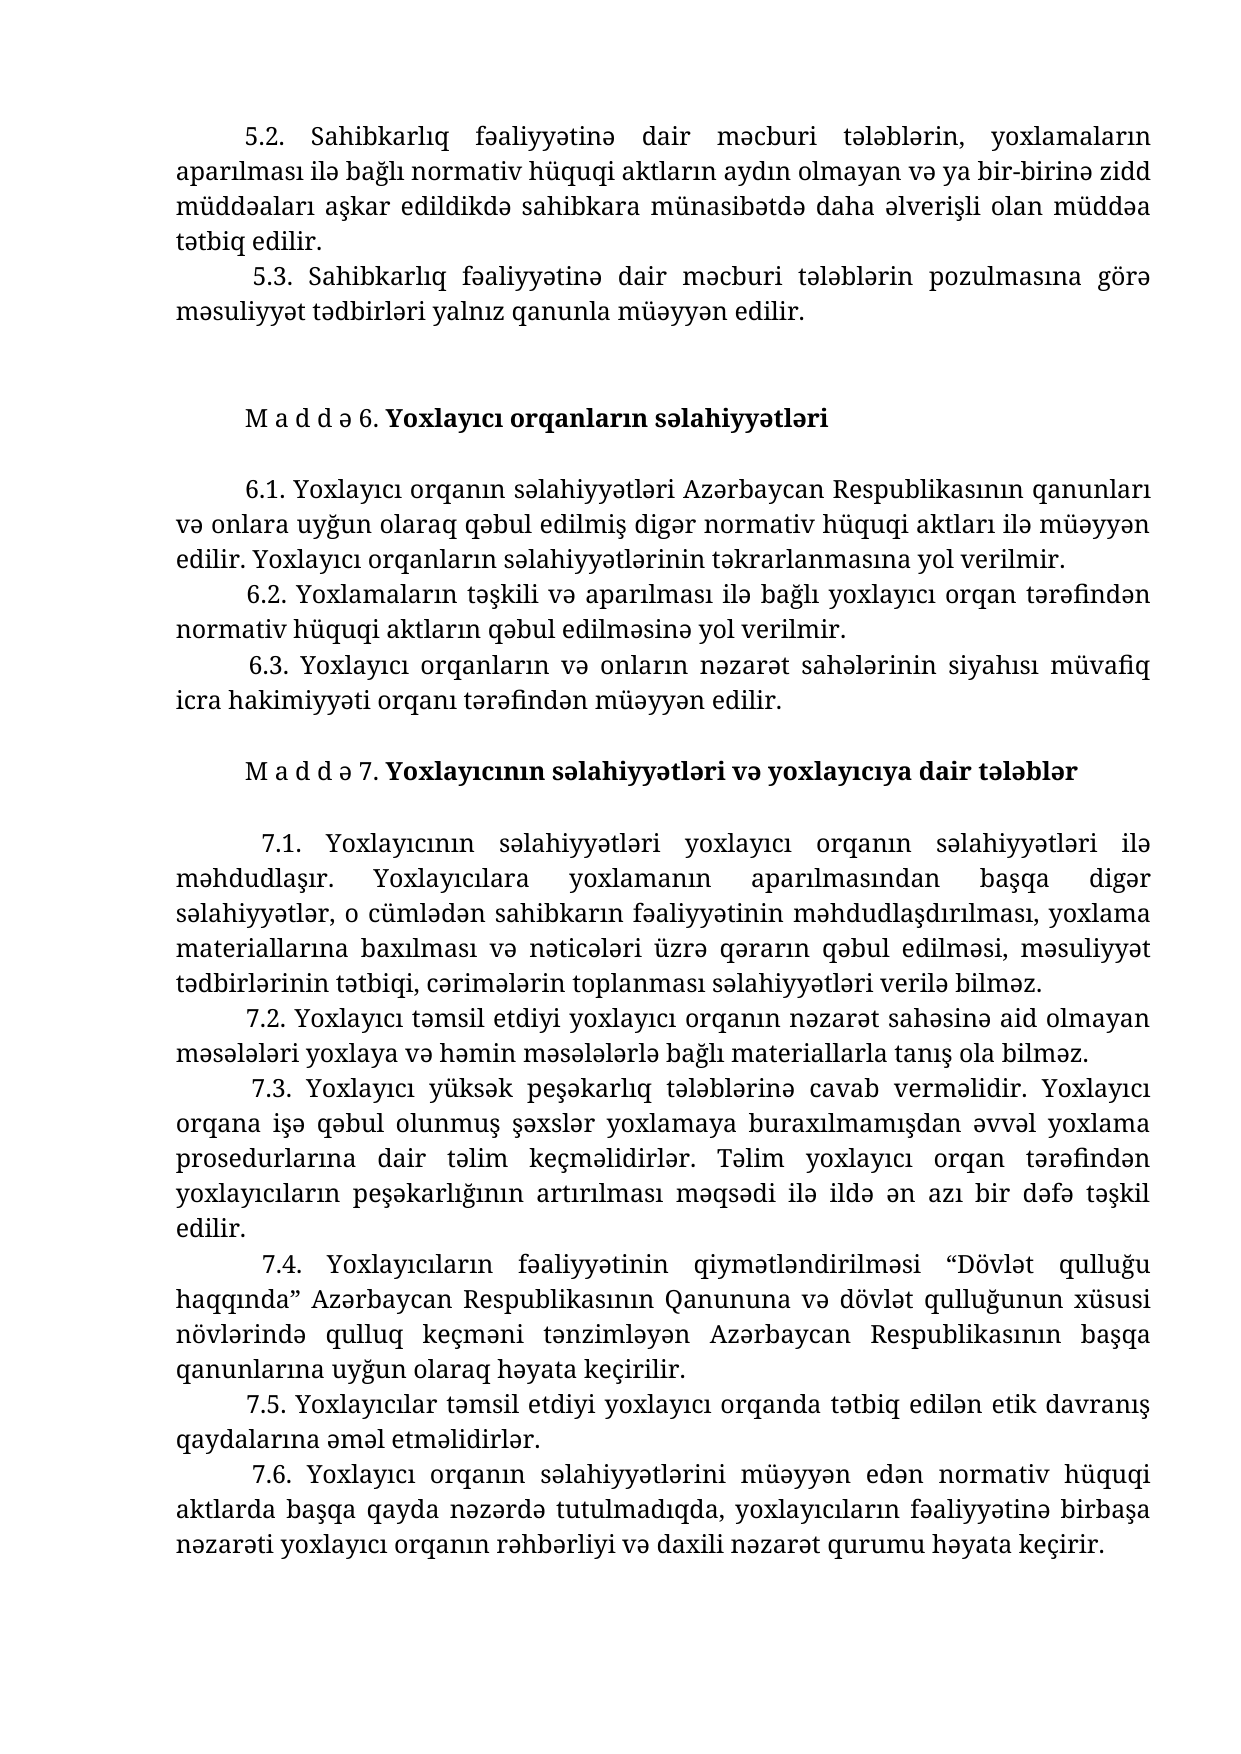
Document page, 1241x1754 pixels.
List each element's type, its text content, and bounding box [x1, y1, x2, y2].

text 7.2. Yoxlayıcı təmsil etdiyi yoxlayıcı orqanın nəzarət sahəsinə aid olmayan məsələləri yoxlaya və həmin məsələlərlə bağlı materiallarla tanış ola bilməz. [176, 1001, 1152, 1070]
text 6.1. Yoxlayıcı orqanın səlahiyyətləri Azərbaycan Respublikasının qanunları və onlara uyğun olaraq qəbul edilmiş digər normativ hüquqi aktları ilə müəyyən edilir. Yoxlayıcı orqanların səlahiyyətlərinin təkrarlanmasına yol verilmir. [176, 472, 1152, 576]
text 7.4. Yoxlayıcıların fəaliyyətinin qiymətləndirilməsi “Dövlət qulluğu haqqında” Azərbaycan Respublikasının Qanununa və dövlət qulluğunun xüsusi növlərində qulluq keçməni tənzimləyən Azərbaycan Respublikasının başqa qanunlarına uyğun olaraq həyata keçirilir. [176, 1246, 1152, 1385]
text 6.3. Yoxlayıcı orqanların və onların nəzarət sahələrinin siyahısı müvafiq icra hakimiyyəti orqanı tərəfindən müəyyən edilir. [176, 647, 1152, 717]
text 7.3. Yoxlayıcı yüksək peşəkarlıq tələblərinə cavab verməlidir. Yoxlayıcı orqana işə qəbul olunmuş şəxslər yoxlamaya buraxılmamışdan əvvəl yoxlama prosedurlarına dair təlim keçməlidirlər. Təlim yoxlayıcı orqan tərəfindən yoxlayıcıların peşəkarlığının artırılması məqsədi ilə ildə ən azı bir dəfə təşkil edilir. [176, 1071, 1152, 1245]
text M a d d ə 6. Yoxlayıcı orqanların səlahiyyətləri [238, 400, 1152, 434]
text 7.1. Yoxlayıcının səlahiyyətləri yoxlayıcı orqanın səlahiyyətləri ilə məhdudlaşır. Yoxlayıcılara yoxlamanın aparılmasından başqa digər səlahiyyətlər, o cümlədən sahibkarın fəaliyyətinin məhdudlaşdırılması, yoxlama materiallarına baxılması və nəticələri üzrə qərarın qəbul edilməsi, məsuliyyət tədbirlərinin tətbiqi, cərimələrin toplanması səlahiyyətləri verilə bilməz. [176, 825, 1152, 999]
text 5.2. Sahibkarlıq fəaliyyətinə dair məcburi tələblərin, yoxlamaların aparılması ilə bağlı normativ hüquqi aktların aydın olmayan və ya bir-birinə zidd müddəaları aşkar edildikdə sahibkara münasibətdə daha əlverişli olan müddəa tətbiq edilir. [176, 118, 1152, 257]
text 7.6. Yoxlayıcı orqanın səlahiyyətlərini müəyyən edən normativ hüquqi aktlarda başqa qayda nəzərdə tutulmadıqda, yoxlayıcıların fəaliyyətinə birbaşa nəzarəti yoxlayıcı orqanın rəhbərliyi və daxili nəzarət qurumu həyata keçirir. [176, 1457, 1152, 1561]
text M a d d ə 7. Yoxlayıcının səlahiyyətləri və yoxlayıcıya dair tələblər [238, 754, 1152, 788]
text 5.3. Sahibkarlıq fəaliyyətinə dair məcburi tələblərin pozulmasına görə məsuliyyət tədbirləri yalnız qanunla müəyyən edilir. [176, 258, 1152, 327]
text 6.2. Yoxlamaların təşkili və aparılması ilə bağlı yoxlayıcı orqan tərəfindən normativ hüquqi aktların qəbul edilməsinə yol verilmir. [176, 577, 1152, 646]
text 7.5. Yoxlayıcılar təmsil etdiyi yoxlayıcı orqanda tətbiq edilən etik davranış qaydalarına əməl etməlidirlər. [176, 1387, 1152, 1456]
